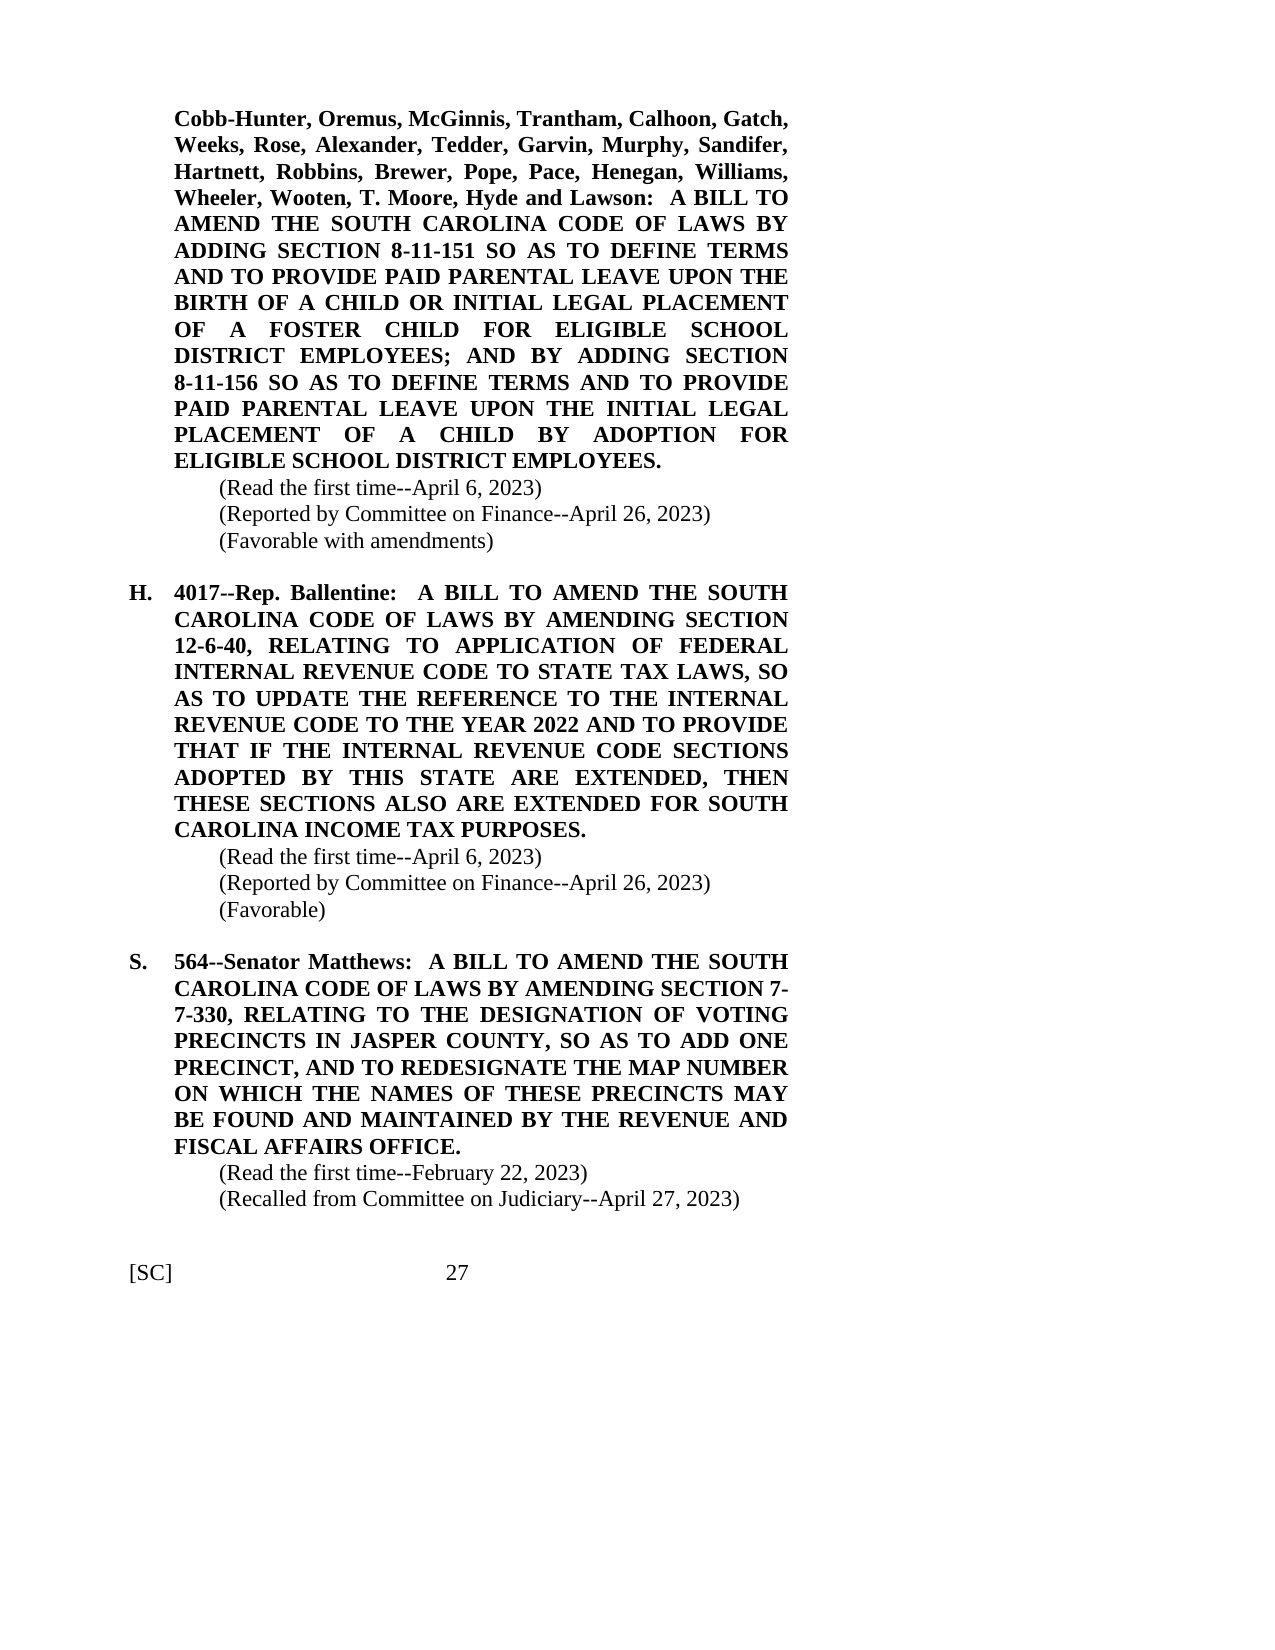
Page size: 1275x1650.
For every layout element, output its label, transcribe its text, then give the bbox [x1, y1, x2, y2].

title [129, 105, 789, 474]
text (Favorable) [219, 896, 789, 922]
title S. 564--Senator Matthews: A BILL TO AMEND THE SOUTH CAROLINA CODE OF LAWS BY AMENDING SECTION 7-7-330, RELATING TO THE DESIGNATION OF VOTING PRECINCTS IN JASPER COUNTY, SO AS TO ADD ONE PRECINCT, AND TO REDESIGNATE THE MAP NUMBER ON WHICH THE NAMES OF THESE PRECINCTS MAY BE FOUND AND MAINTAINED BY THE REVENUE AND FISCAL AFFAIRS OFFICE. [129, 948, 789, 1159]
title H. 4017--Rep. Ballentine: A BILL TO AMEND THE SOUTH CAROLINA CODE OF LAWS BY AMENDING SECTION 12‑6‑40, RELATING TO APPLICATION OF FEDERAL INTERNAL REVENUE CODE TO STATE TAX LAWS, SO AS TO UPDATE THE REFERENCE TO THE INTERNAL REVENUE CODE TO THE YEAR 2022 AND TO PROVIDE THAT IF THE INTERNAL REVENUE CODE SECTIONS ADOPTED BY THIS STATE ARE EXTENDED, THEN THESE SECTIONS ALSO ARE EXTENDED FOR SOUTH CAROLINA INCOME TAX PURPOSES. [129, 579, 789, 843]
text (Read the first time--April 6, 2023) [219, 843, 789, 869]
text (Favorable with amendments) [219, 527, 789, 553]
text (Recalled from Committee on Judiciary--April 27, 2023) [219, 1186, 789, 1212]
text (Reported by Committee on Finance--April 26, 2023) [219, 500, 789, 527]
text (Read the first time--April 6, 2023) [219, 474, 789, 500]
text (Read the first time--February 22, 2023) [219, 1159, 789, 1186]
text (Reported by Committee on Finance--April 26, 2023) [219, 869, 789, 896]
